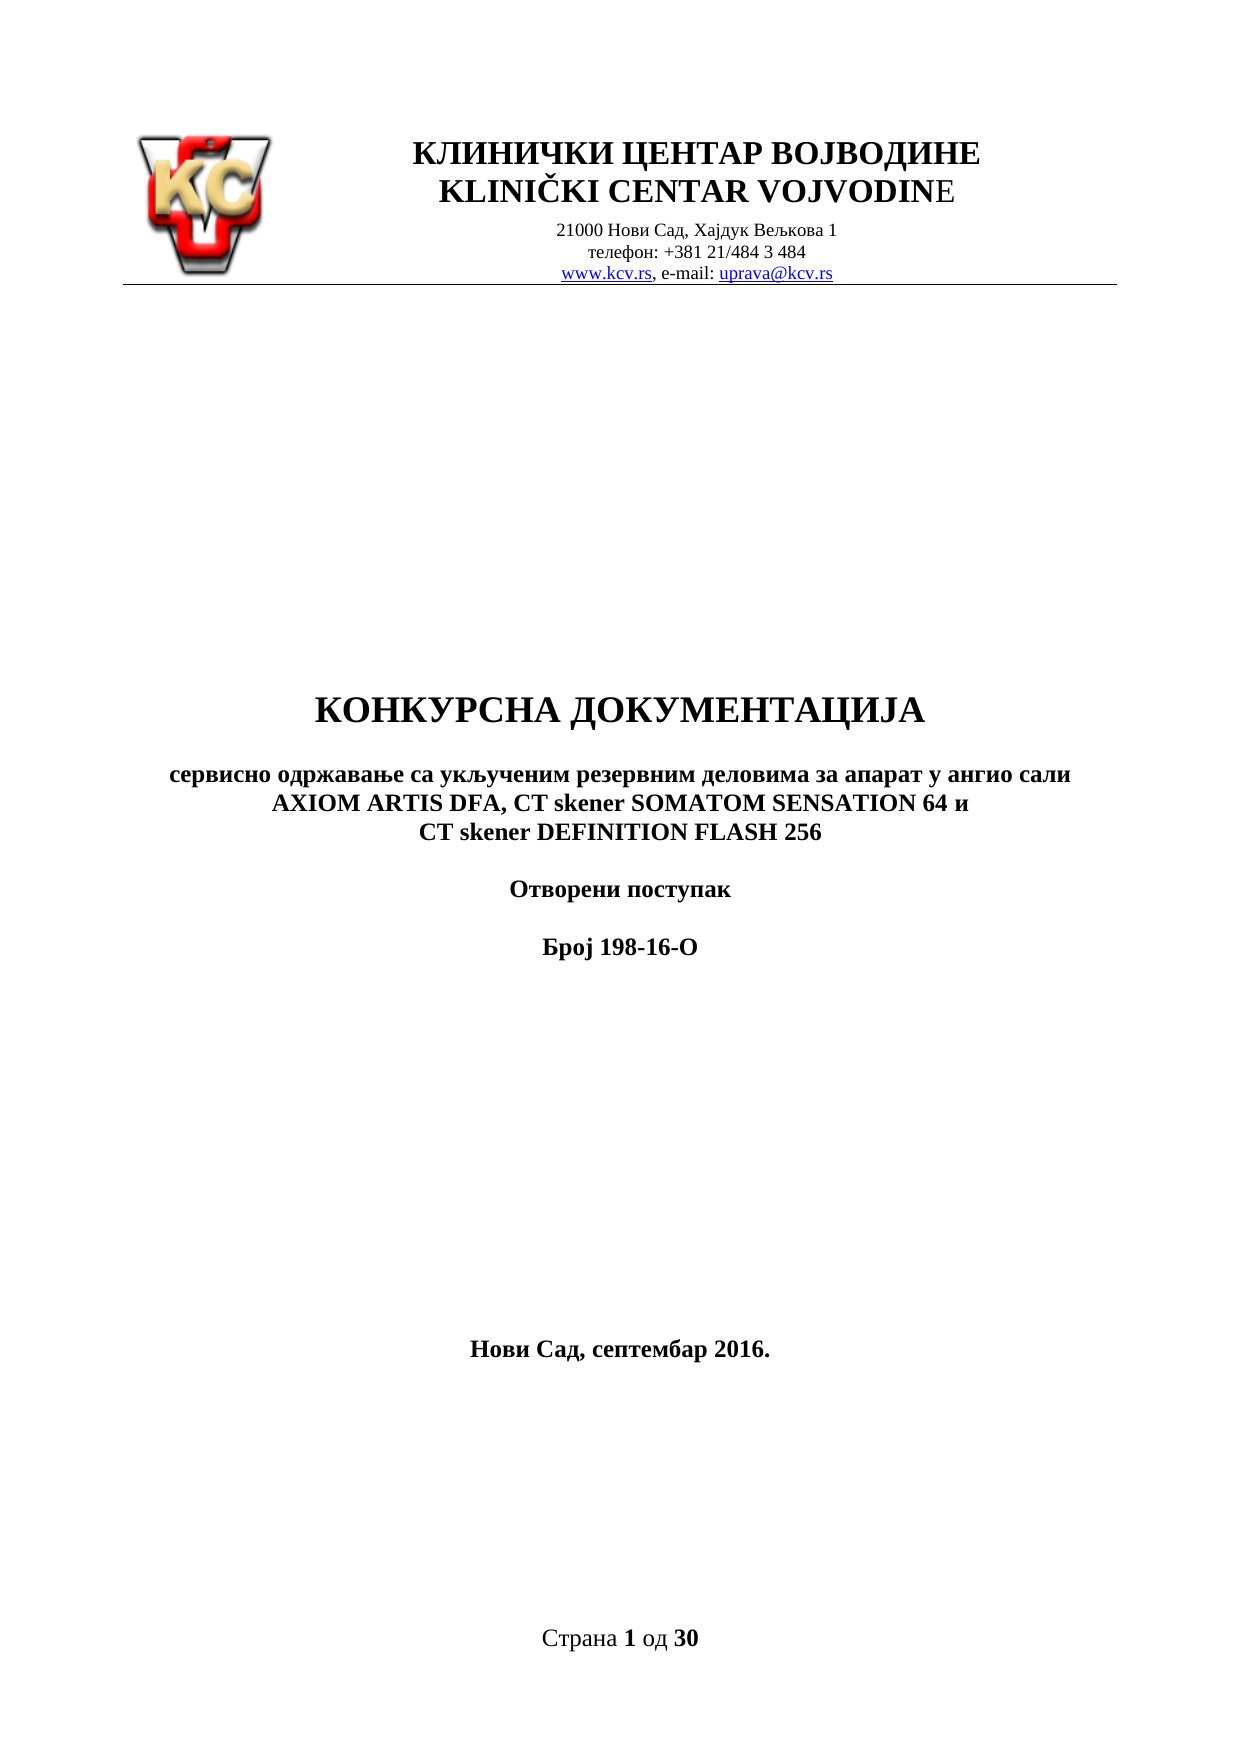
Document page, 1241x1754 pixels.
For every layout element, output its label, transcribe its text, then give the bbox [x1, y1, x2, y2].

text CT skener DEFINITION FLASH 256 [148, 817, 1092, 846]
text Број 198-16-O [148, 932, 1092, 961]
picture [134, 132, 276, 277]
text Нови Сад, септембар 2016. [148, 1334, 1092, 1363]
text сервисно одржавање са укљученим резервним деловима за апарат у ангио сали AXIOM ARTIS DFA, CT skener SOMATOM SENSATION 64 и [148, 759, 1092, 817]
table_header КЛИНИЧКИ ЦЕНТАР ВОЈВОДИНЕ KLINIČKI CENTAR VOJVODINE 21000 Нови Сад, Хајдук Вељкова 1 телефон: +381 21/484 3 484 www.kcv.rs, e-mail: uprava@kcv.rs [277, 133, 1117, 284]
text КОНКУРСНА ДОКУМЕНТАЦИЈА [148, 687, 1092, 731]
table_header [123, 133, 277, 284]
